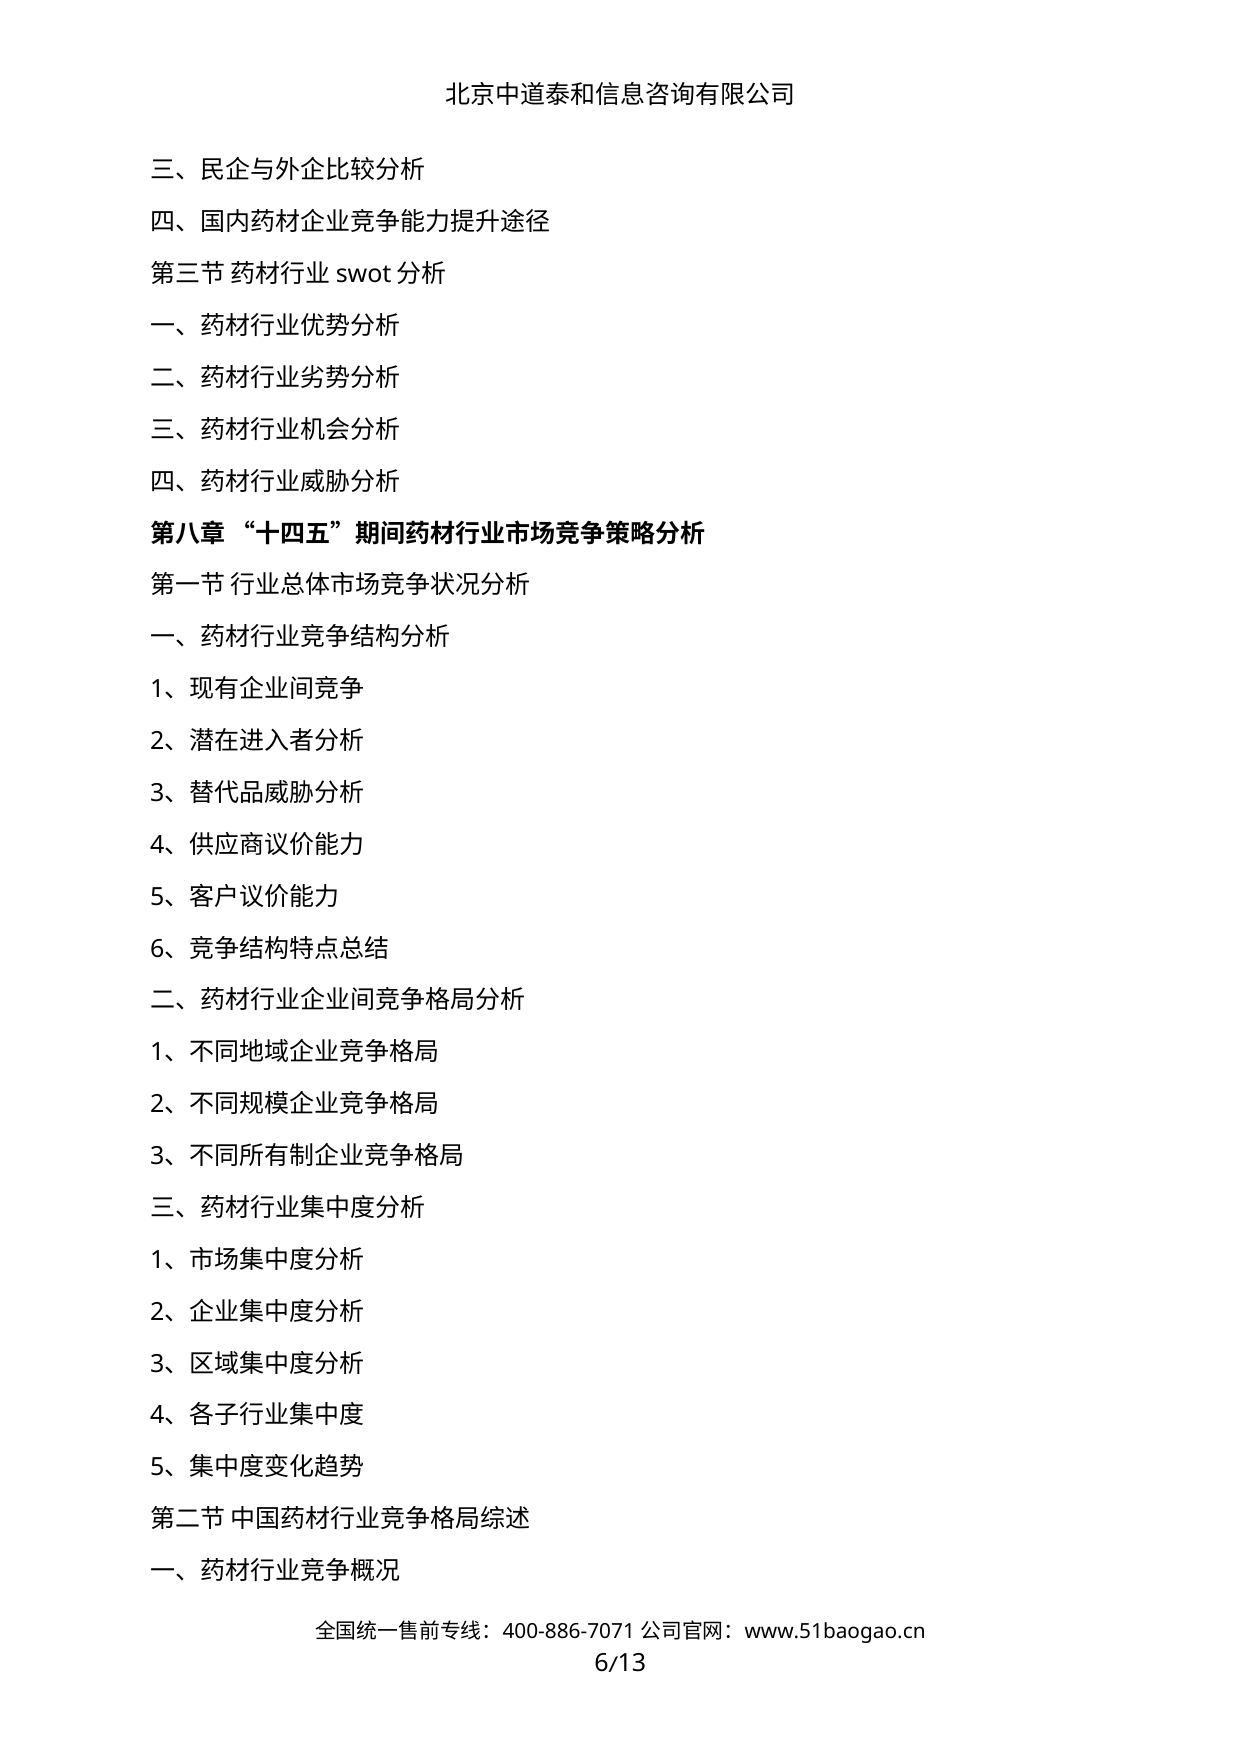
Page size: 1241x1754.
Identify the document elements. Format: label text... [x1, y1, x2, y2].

text 3、不同所有制企业竞争格局 [150, 1136, 1090, 1172]
text 三、民企与外企比较分析 [150, 150, 1090, 186]
text 4、各子行业集中度 [150, 1395, 1090, 1431]
text 3、区域集中度分析 [150, 1343, 1090, 1379]
text 一、药材行业优势分析 [150, 306, 1090, 342]
text 第二节 中国药材行业竞争格局综述 [150, 1499, 1090, 1535]
text 第一节 行业总体市场竞争状况分析 [150, 565, 1090, 601]
text 第三节 药材行业swot分析 [150, 254, 1090, 290]
text 二、药材行业劣势分析 [150, 357, 1090, 394]
text 4、供应商议价能力 [150, 824, 1090, 861]
text 5、客户议价能力 [150, 876, 1090, 912]
text 一、药材行业竞争结构分析 [150, 617, 1090, 653]
text 第八章 “十四五”期间药材行业市场竞争策略分析 [150, 513, 1090, 549]
text 四、药材行业威胁分析 [150, 461, 1090, 497]
text 1、现有企业间竞争 [150, 669, 1090, 705]
text 2、企业集中度分析 [150, 1291, 1090, 1327]
text 5、集中度变化趋势 [150, 1447, 1090, 1483]
text 三、药材行业集中度分析 [150, 1187, 1090, 1224]
text 6、竞争结构特点总结 [150, 928, 1090, 964]
text 三、药材行业机会分析 [150, 409, 1090, 446]
text 2、不同规模企业竞争格局 [150, 1084, 1090, 1120]
text 一、药材行业竞争概况 [150, 1551, 1090, 1587]
text 3、替代品威胁分析 [150, 772, 1090, 809]
text 二、药材行业企业间竞争格局分析 [150, 980, 1090, 1016]
text 四、国内药材企业竞争能力提升途径 [150, 202, 1090, 238]
text 1、市场集中度分析 [150, 1239, 1090, 1276]
text 2、潜在进入者分析 [150, 721, 1090, 757]
text 1、不同地域企业竞争格局 [150, 1032, 1090, 1068]
